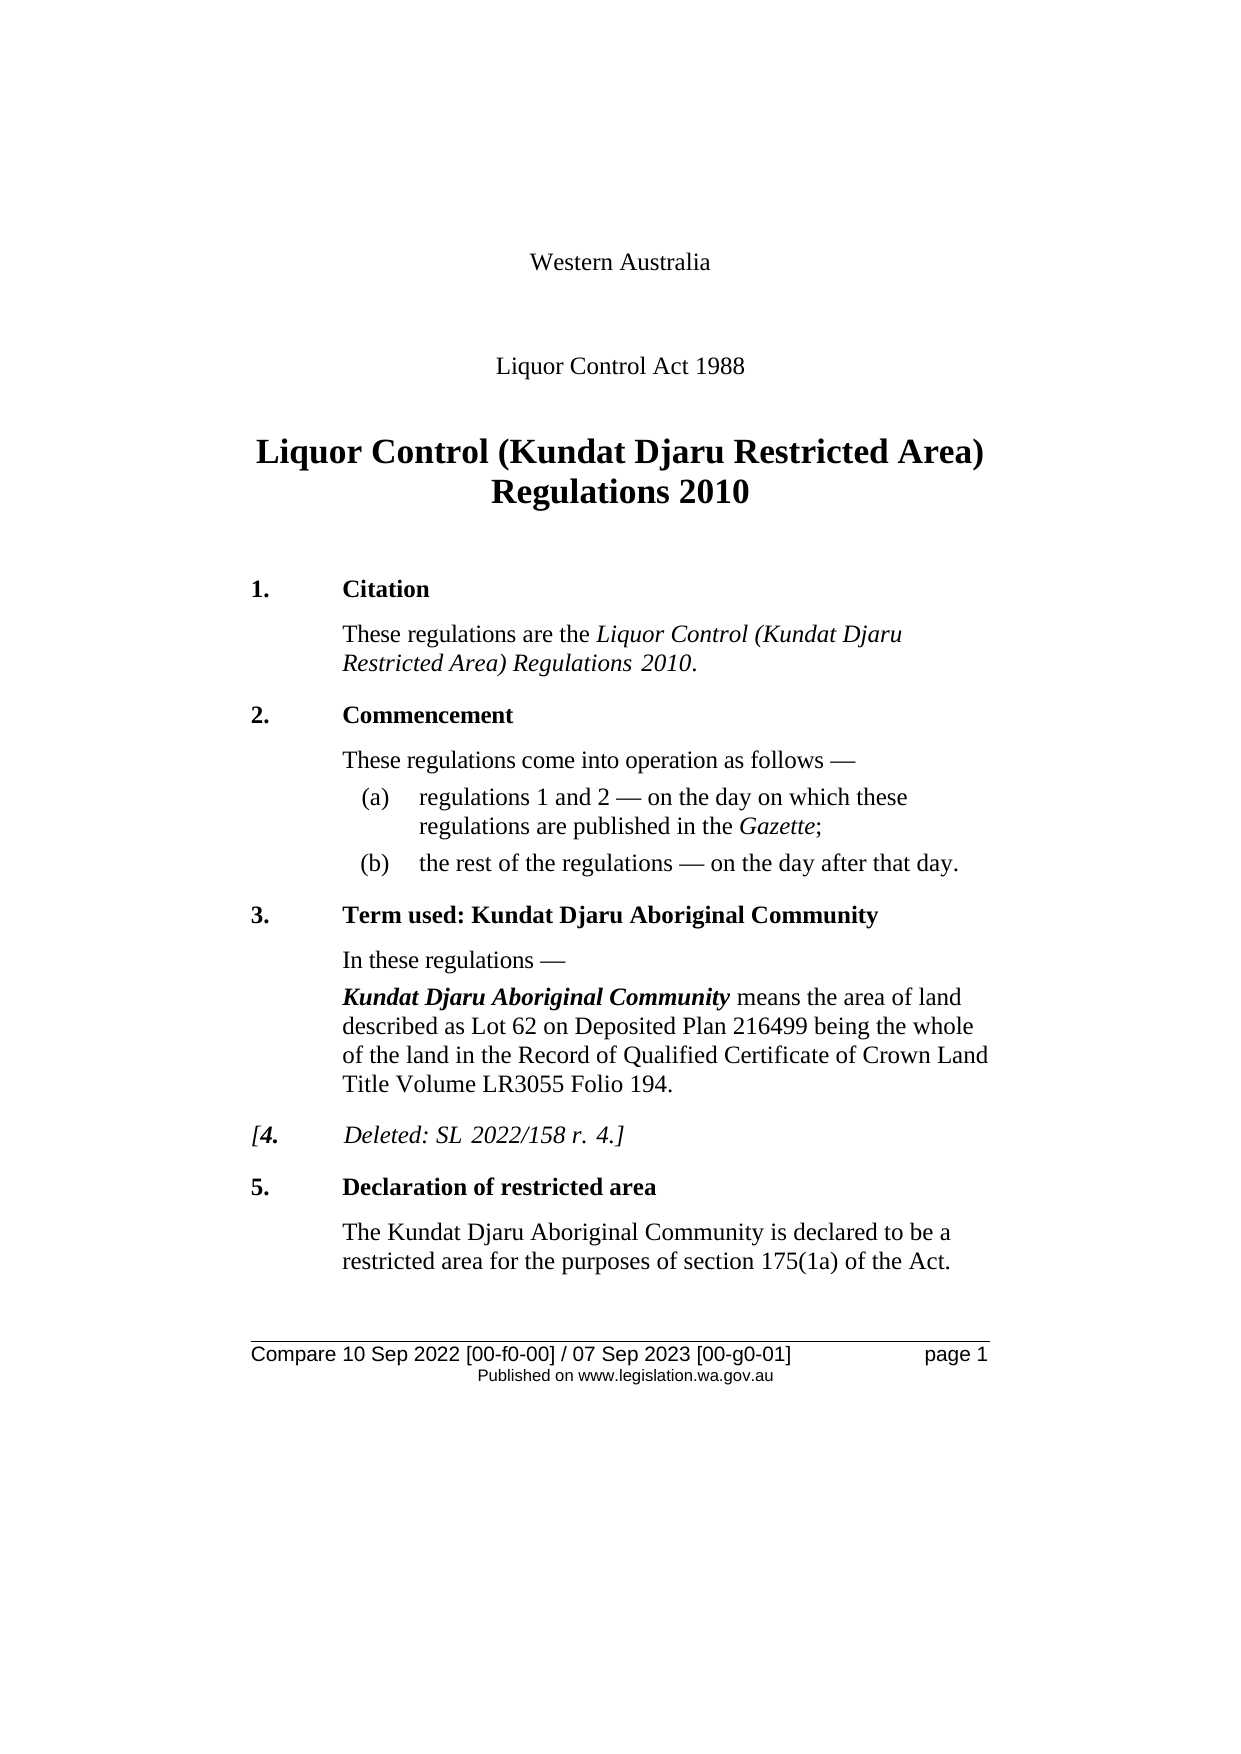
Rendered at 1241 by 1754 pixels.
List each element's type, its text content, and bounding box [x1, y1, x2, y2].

text [4. Deleted: SL 2022/158 r. 4.] [251, 1120, 990, 1149]
text Western Australia [251, 247, 990, 276]
subtitle 5. Declaration of restricted area [251, 1172, 990, 1201]
text These regulations are the Liquor Control (Kundat Djaru Restricted Area) Regulations 2010. [251, 619, 990, 677]
text In these regulations — [251, 945, 990, 974]
text Liquor Control (Kundat Djaru Restricted Area) Regulations 2010 [251, 430, 990, 512]
subtitle 2. Commencement [251, 700, 990, 729]
text Kundat Djaru Aboriginal Community means the area of land described as Lot 62 on Deposited Plan 216499 being the whole of the land in the Record of Qualified Certificate of Crown Land Title Volume LR3055 Folio 194. [251, 982, 990, 1097]
text The Kundat Djaru Aboriginal Community is declared to be a restricted area for the purposes of section 175(1a) of the Act. [251, 1217, 990, 1275]
subtitle 1. Citation [251, 574, 990, 603]
text Liquor Control Act 1988 [251, 351, 990, 380]
text (a) regulations 1 and 2 — on the day on which these regulations are published in the Gazette; [251, 782, 990, 840]
text (b) the rest of the regulations — on the day after that day. [251, 848, 990, 877]
subtitle 3. Term used: Kundat Djaru Aboriginal Community [251, 900, 990, 929]
text These regulations come into operation as follows — [251, 745, 990, 774]
